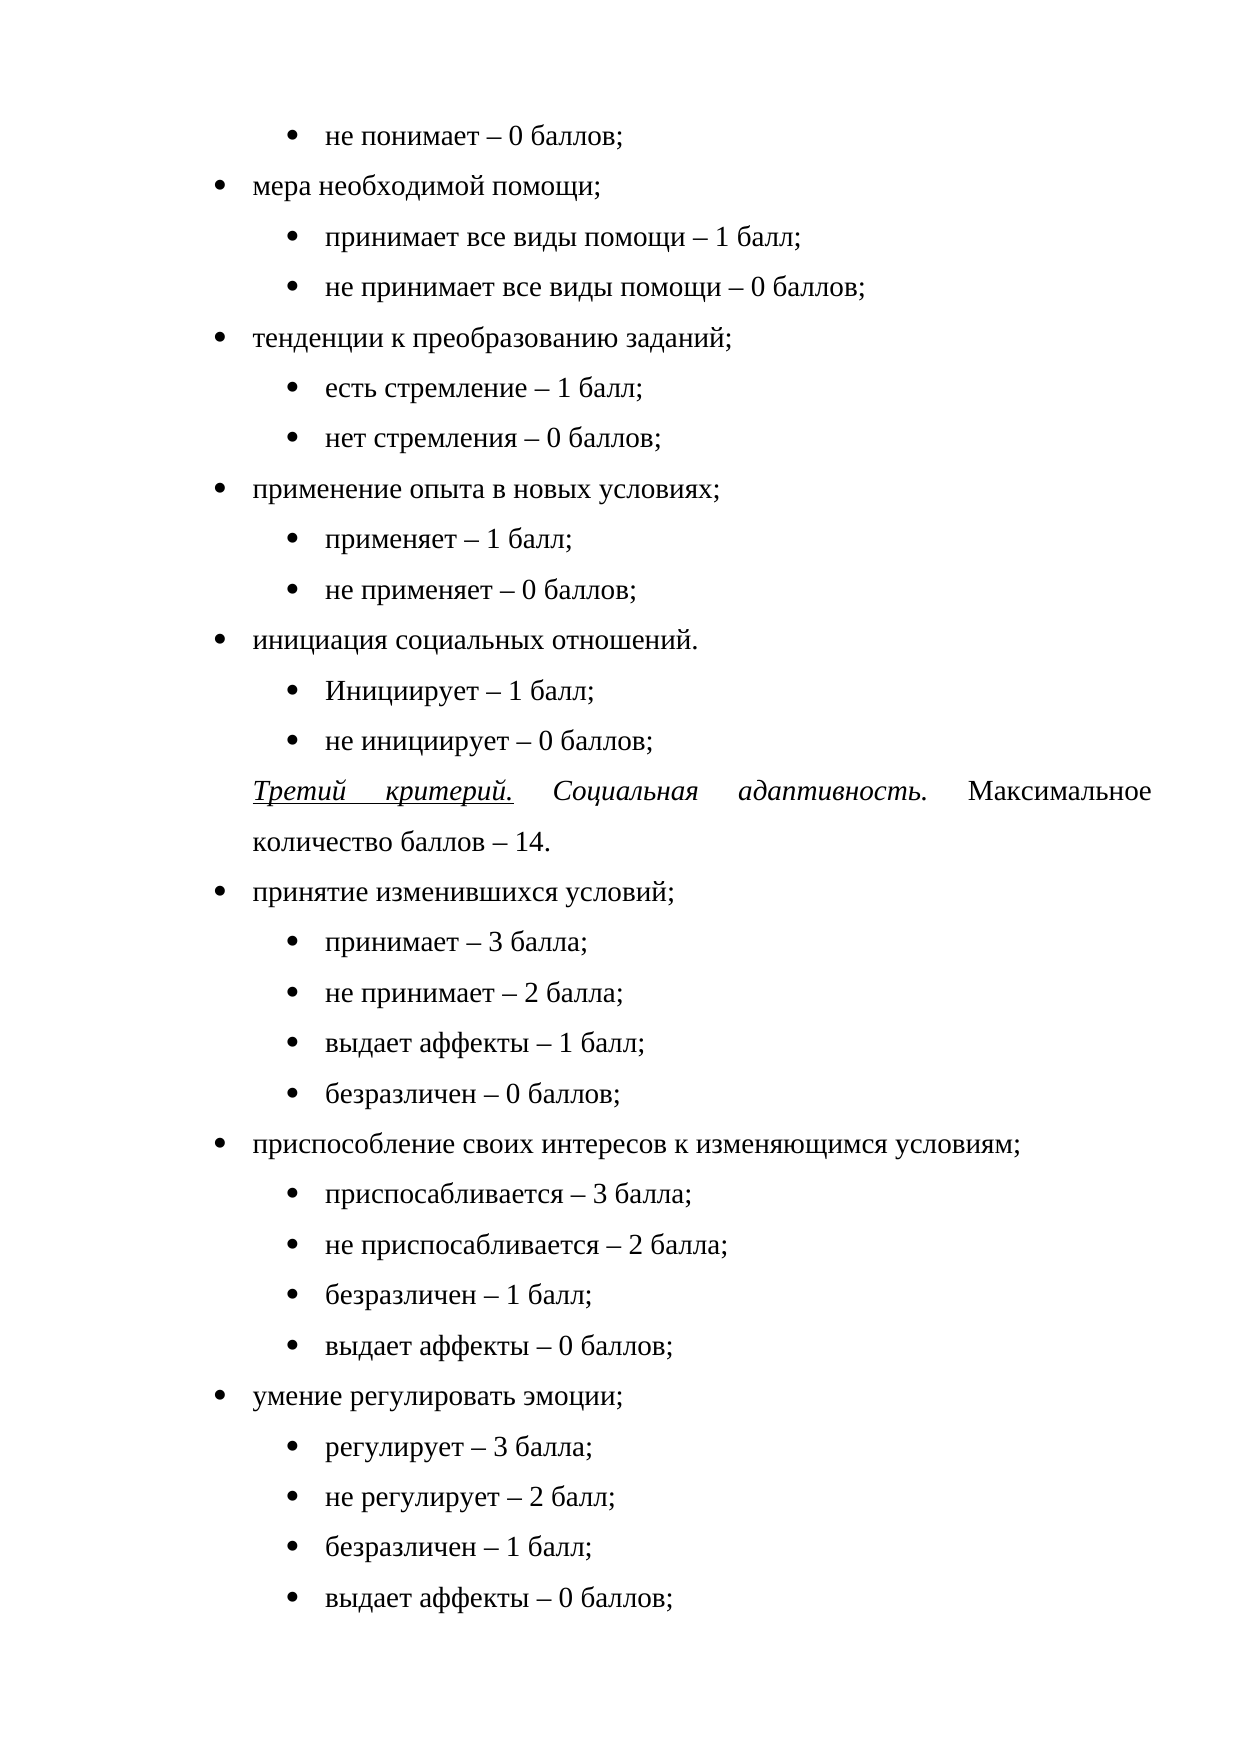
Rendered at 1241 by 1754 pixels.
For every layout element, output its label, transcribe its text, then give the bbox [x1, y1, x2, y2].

list нет стремления – 0 баллов; [287, 421, 1152, 454]
list есть стремление – 1 балл; [287, 370, 1152, 404]
text Третий критерий. Социальная адаптивность. Максимальное количество баллов – 14. [252, 773, 1152, 857]
list умение регулировать эмоции; [215, 1378, 1152, 1412]
list не понимает – 0 баллов; [287, 118, 1152, 152]
list выдает аффекты – 0 баллов; [287, 1328, 1152, 1362]
list Инициирует – 1 балл; [287, 673, 1152, 706]
list принимает – 3 балла; [287, 924, 1152, 958]
list не регулирует – 2 балл; [287, 1479, 1152, 1513]
list безразличен – 1 балл; [287, 1277, 1152, 1311]
list не применяет – 0 баллов; [287, 572, 1152, 606]
list безразличен – 0 баллов; [287, 1076, 1152, 1109]
list приспосабливается – 3 балла; [287, 1177, 1152, 1210]
list выдает аффекты – 0 баллов; [287, 1580, 1152, 1614]
list применение опыта в новых условиях; [215, 471, 1152, 505]
list не принимает все виды помощи – 0 баллов; [287, 269, 1152, 303]
list не инициирует – 0 баллов; [287, 723, 1152, 757]
list применяет – 1 балл; [287, 521, 1152, 555]
list мера необходимой помощи; [215, 168, 1152, 202]
list регулирует – 3 балла; [287, 1429, 1152, 1462]
list не принимает – 2 балла; [287, 975, 1152, 1009]
list инициация социальных отношений. [215, 622, 1152, 656]
list не приспосабливается – 2 балла; [287, 1227, 1152, 1261]
list принимает все виды помощи – 1 балл; [287, 219, 1152, 253]
list приспособление своих интересов к изменяющимся условиям; [215, 1126, 1152, 1160]
list тенденции к преобразованию заданий; [215, 320, 1152, 353]
list безразличен – 1 балл; [287, 1529, 1152, 1563]
list выдает аффекты – 1 балл; [287, 1025, 1152, 1059]
list принятие изменившихся условий; [215, 874, 1152, 908]
